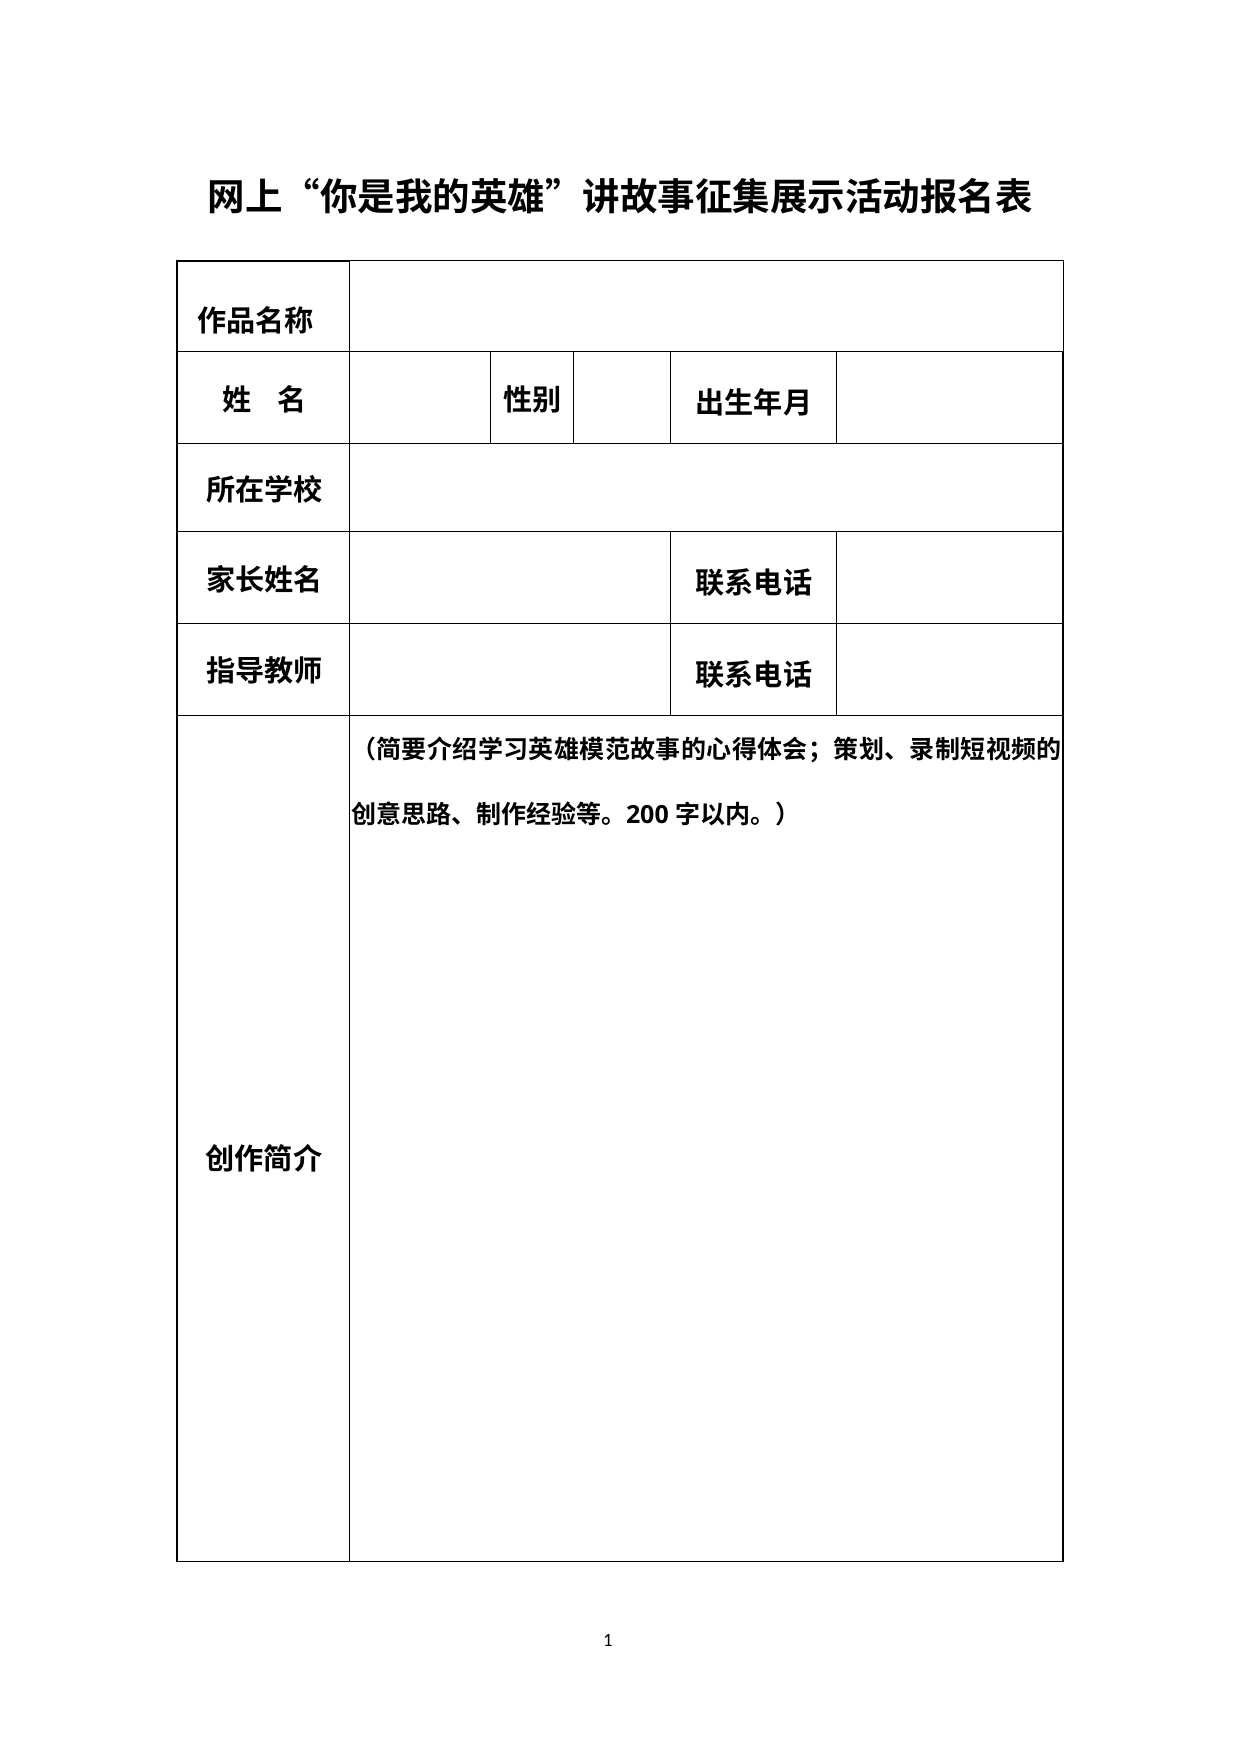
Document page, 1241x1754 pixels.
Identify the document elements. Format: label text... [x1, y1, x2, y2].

table_cell [837, 352, 1062, 443]
table_cell 联系电话 [671, 532, 836, 623]
table_cell 姓 名 [178, 352, 349, 443]
table_cell 家长姓名 [178, 532, 349, 623]
table_cell 指导教师 [178, 624, 349, 714]
table_cell （简要介绍学习英雄模范故事的心得体会；策划、录制短视频的创意思路、制作经验等。200 字以内。） [350, 716, 1062, 1561]
table_cell [837, 624, 1062, 714]
table_cell [350, 444, 1062, 531]
table_header 作品名称 [178, 262, 349, 351]
table_cell 出生年月 [671, 352, 836, 443]
text 网上“你是我的英雄”讲故事征集展示活动报名表 [187, 162, 1053, 227]
table_cell 创作简介 [178, 716, 349, 1561]
table_cell [350, 624, 670, 714]
table_cell 性别 [491, 352, 573, 443]
table_header [350, 261, 1063, 351]
table_cell [350, 352, 490, 443]
table_cell [350, 532, 670, 623]
table_cell [574, 352, 670, 443]
table_cell 所在学校 [178, 444, 349, 531]
table_cell [837, 532, 1062, 623]
table_cell 联系电话 [671, 624, 836, 714]
